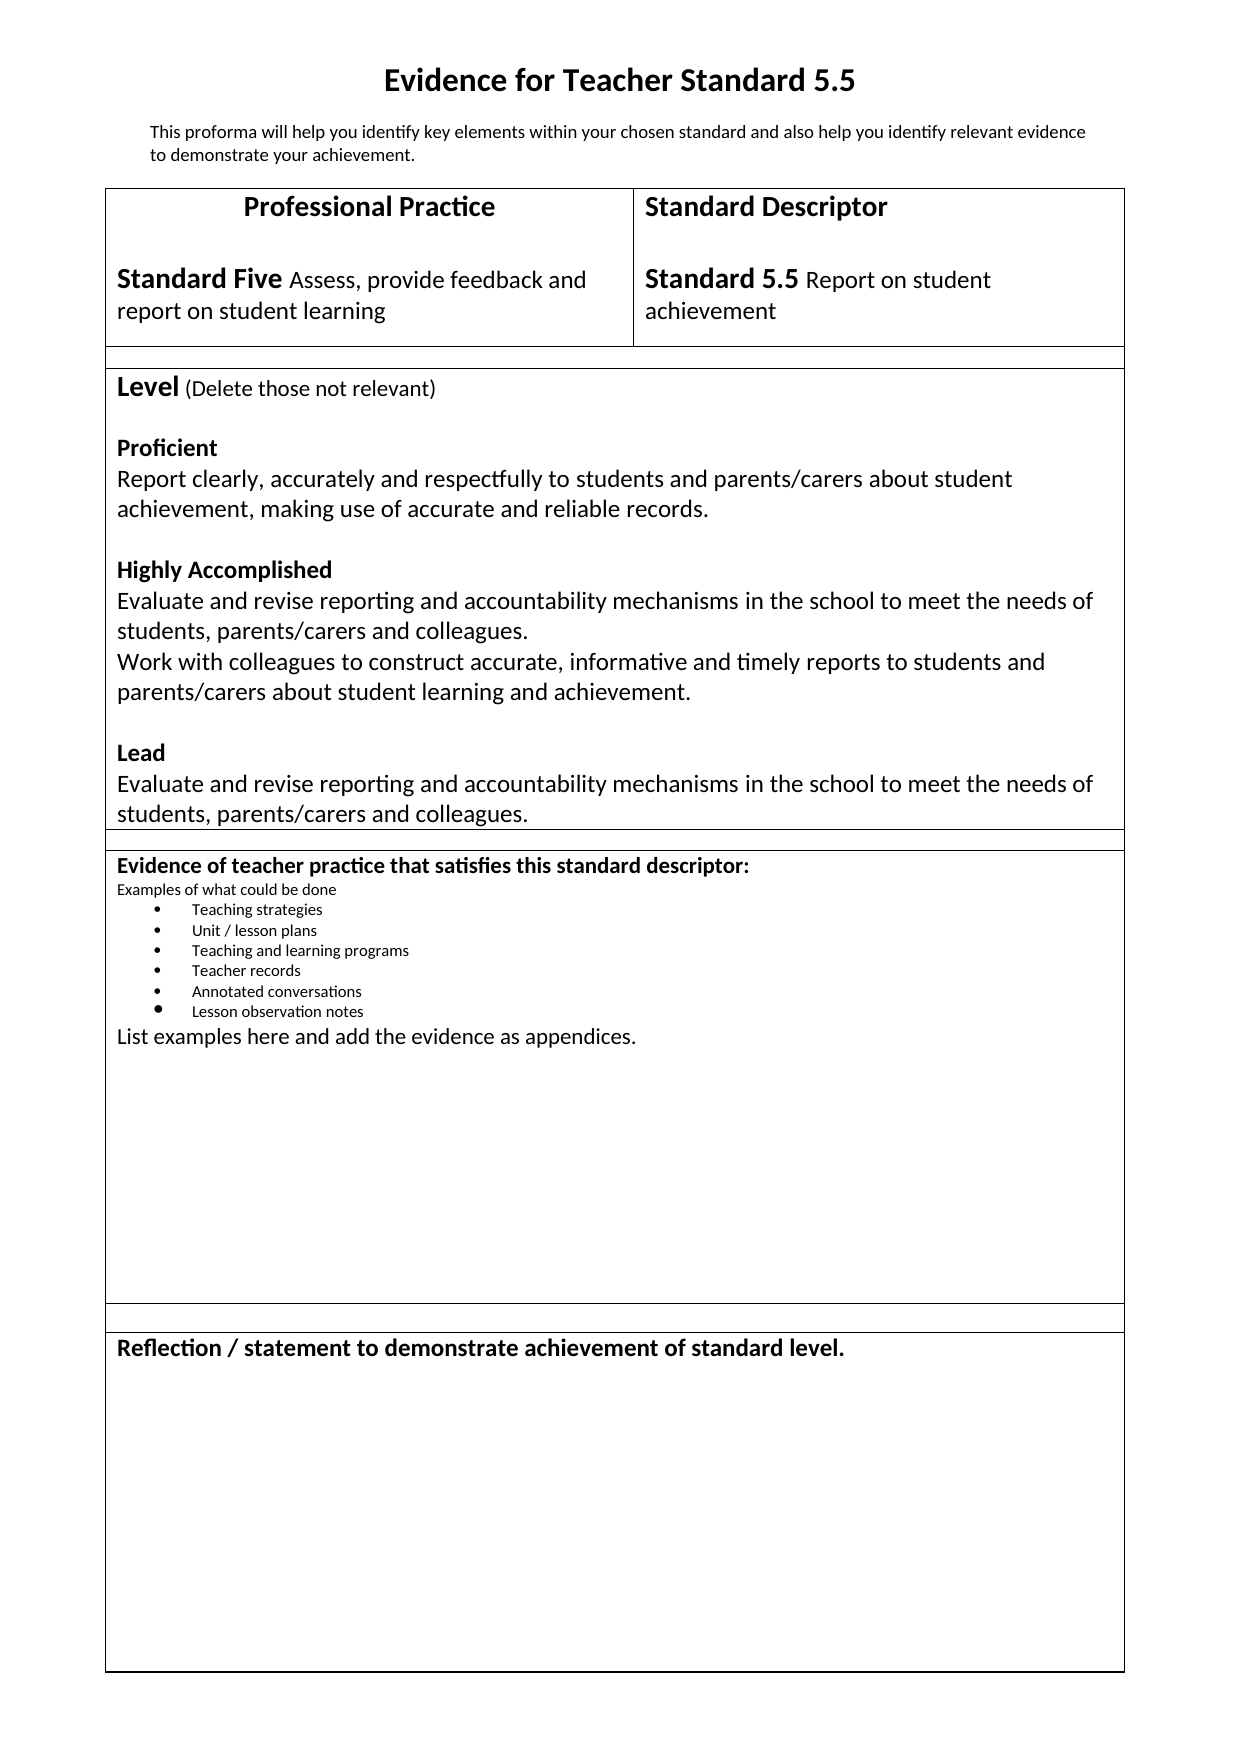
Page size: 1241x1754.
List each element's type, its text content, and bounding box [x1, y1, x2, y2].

table_header Standard Descriptor Standard 5.5 Report on student achievement [634, 189, 1124, 346]
text Evidence for Teacher Standard 5.5 [150, 59, 1090, 100]
text This proforma will help you identify key elements within your chosen standard and also help you identify relevant evidence to demonstrate your achievement. [150, 121, 1090, 167]
table_cell [106, 347, 1124, 367]
table_cell [106, 830, 1124, 850]
table_cell Evidence of teacher practice that satisfies this standard descriptor: Examples of what could be done Teaching strategies Unit / lesson plans Teaching and learning programs Teacher records Annotated conversations Lesson observation notes List examples here and add the evidence as appendices. [106, 851, 1124, 1302]
table_header Professional Practice Standard Five Assess, provide feedback and report on student learning [106, 189, 633, 346]
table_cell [106, 1333, 1124, 1671]
table_cell [106, 1304, 1124, 1332]
table_cell Level (Delete those not relevant) Proficient Report clearly, accurately and respectfully to students and parents/carers about student achievement, making use of accurate and reliable records. Highly Accomplished Evaluate and revise reporting and accountability mechanisms in the school to meet the needs of students, parents/carers and colleagues. Work with colleagues to construct accurate, informative and timely reports to students and parents/carers about student learning and achievement. Lead Evaluate and revise reporting and accountability mechanisms in the school to meet the needs of students, parents/carers and colleagues. [106, 369, 1124, 829]
